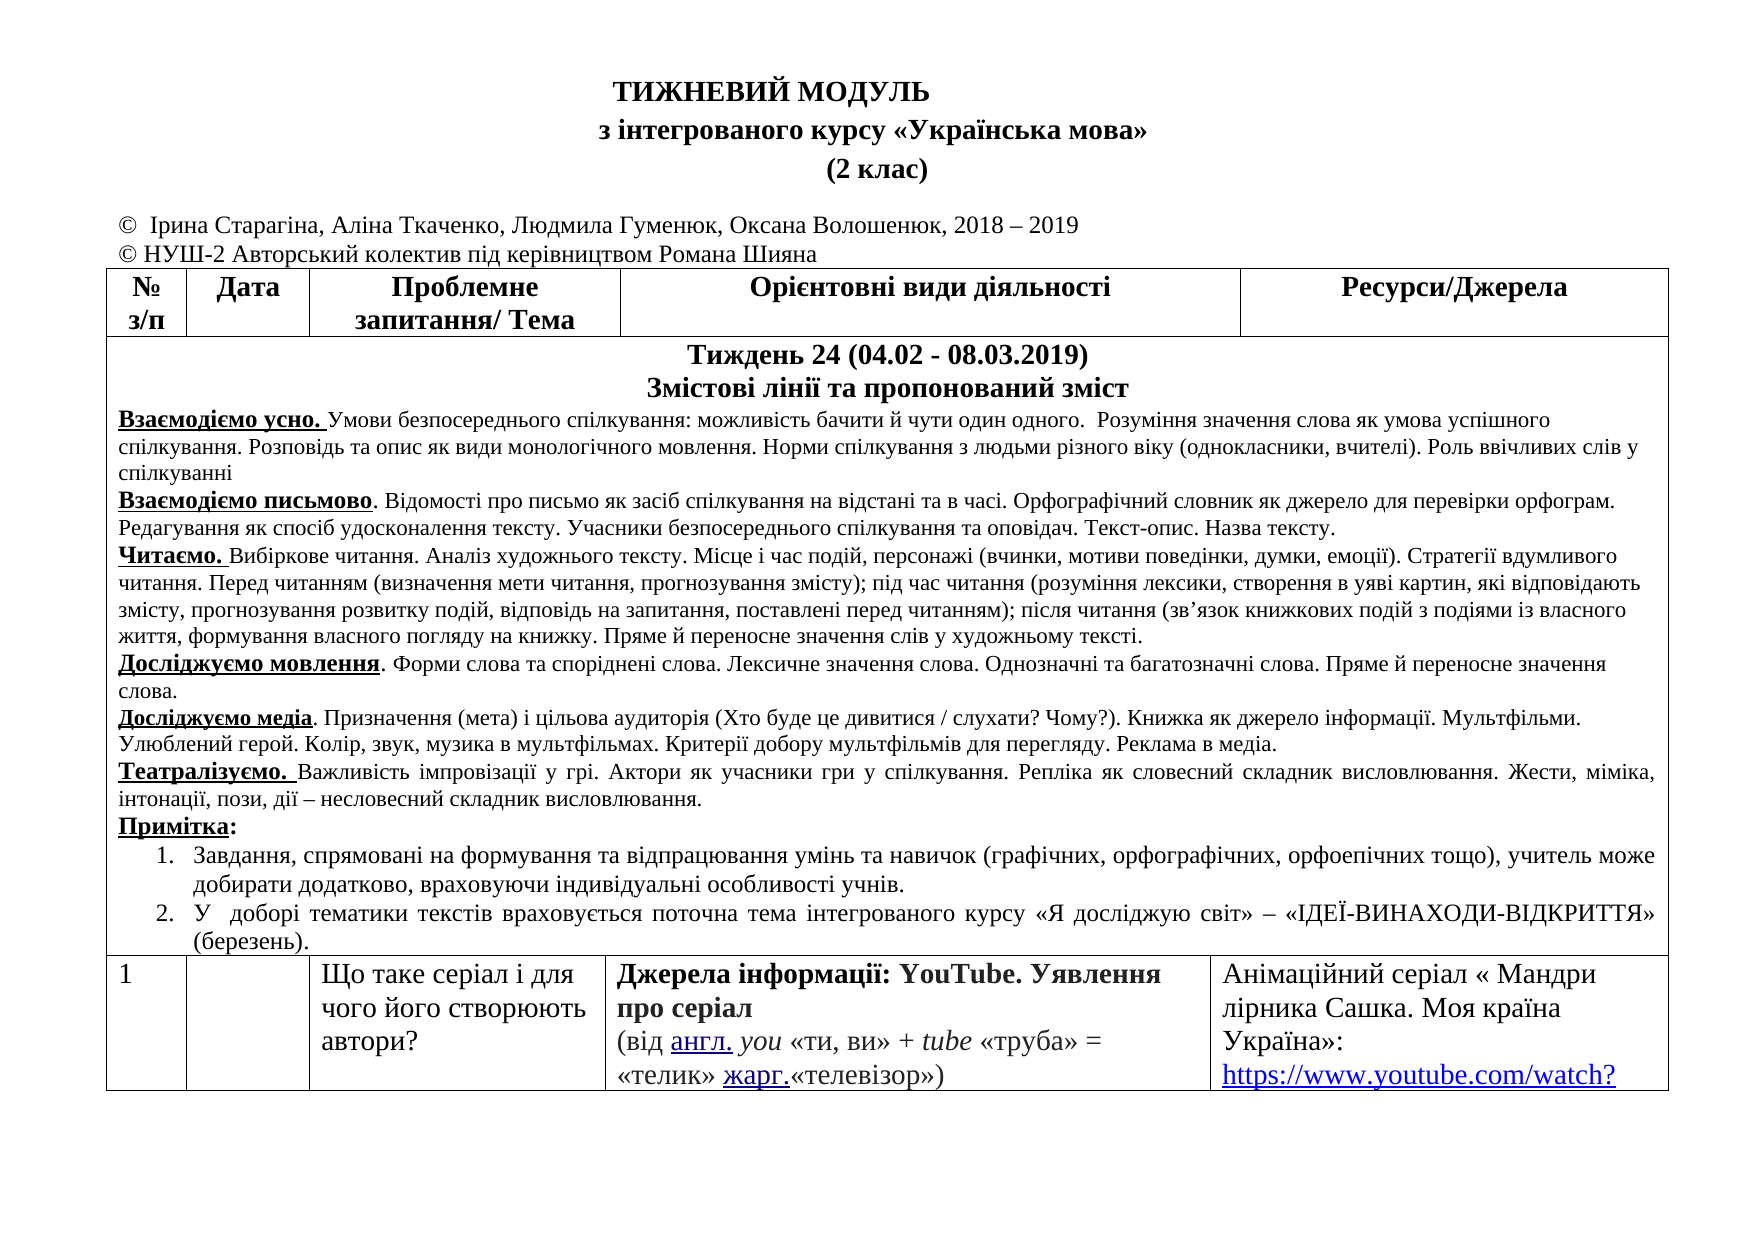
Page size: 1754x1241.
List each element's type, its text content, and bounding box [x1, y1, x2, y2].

text © НУШ-2 Авторський колектив під керівництвом Романа Шияна [118, 239, 1636, 268]
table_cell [1211, 956, 1668, 1090]
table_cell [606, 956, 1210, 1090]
table_header Орієнтовні види діяльності [621, 269, 1240, 336]
text ©Ірина Старагіна, Аліна Ткаченко, Людмила Гуменюк, Оксана Волошенюк, 2018 – 2019 [118, 210, 1636, 239]
table_cell 1 [107, 956, 186, 1090]
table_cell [310, 956, 605, 1090]
table_header Дата [187, 269, 309, 336]
table_cell Тиждень 24 (04.02 - 08.03.2019) Змістові лінії та пропонований зміст Взаємодіємо усно. Умови безпосереднього спілкування: можливість бачити й чути один одного. Розуміння значення слова як умова успішного спілкування. Розповідь та опис як види монологічного мовлення. Норми спілкування з людьми різного віку (однокласники, вчителі). Роль ввічливих слів у спілкуванні Взаємодіємо письмово. Відомості про письмо як засіб спілкування на відстані та в часі. Орфографічний словник як джерело для перевірки орфограм. Редагування як спосіб удосконалення тексту. Учасники безпосереднього спілкування та оповідач. Текст-опис. Назва тексту. Читаємо. Вибіркове читання. Аналіз художнього тексту. Місце і час подій, персонажі (вчинки, мотиви поведінки, думки, емоції). Стратегії вдумливого читання. Перед читанням (визначення мети читання, прогнозування змісту); під час читання (розуміння лексики, створення в уяві картин, які відповідають змісту, прогнозування розвитку подій, відповідь на запитання, поставлені перед читанням); після читання (зв’язок книжкових подій з подіями із власного життя, формування власного погляду на книжку. Пряме й переносне значення слів у художньому тексті. Досліджуємо мовлення. Форми слова та споріднені слова. Лексичне значення слова. Однозначні та багатозначні слова. Пряме й переносне значення слова. Досліджуємо медіа. Призначення (мета) і цільова аудиторія (Хто буде це дивитися / слухати? Чому?). Книжка як джерело інформації. Мультфільми. Улюблений герой. Колір, звук, музика в мультфільмах. Критерії добору мультфільмів для перегляду. Реклама в медіа. Театралізуємо. Важливість імпровізації у грі. Актори як учасники гри у спілкування. Репліка як словесний складник висловлювання. Жести, міміка, інтонації, пози, дії – несловесний складник висловлювання. Примітка: Завдання, спрямовані на формування та відпрацювання умінь та навичок (графічних, орфографічних, орфоепічних тощо), учитель може добирати додатково, враховуючи індивідуальні особливості учнів. У доборі тематики текстів враховується поточна тема інтегрованого курсу «Я досліджую світ» – «ІДЕЇ-ВИНАХОДИ-ВІДКРИТТЯ» (березень). [107, 337, 1668, 955]
table_header Ресурси/Джерела [1241, 269, 1668, 336]
table_header № з/п [107, 269, 186, 336]
text ТИЖНЕВИЙ МОДУЛЬ з інтегрованого курсу «Українська мова» (2 клас) [118, 74, 1636, 184]
table_header Проблемне запитання/ Тема [310, 269, 620, 336]
table_cell [187, 956, 309, 1090]
